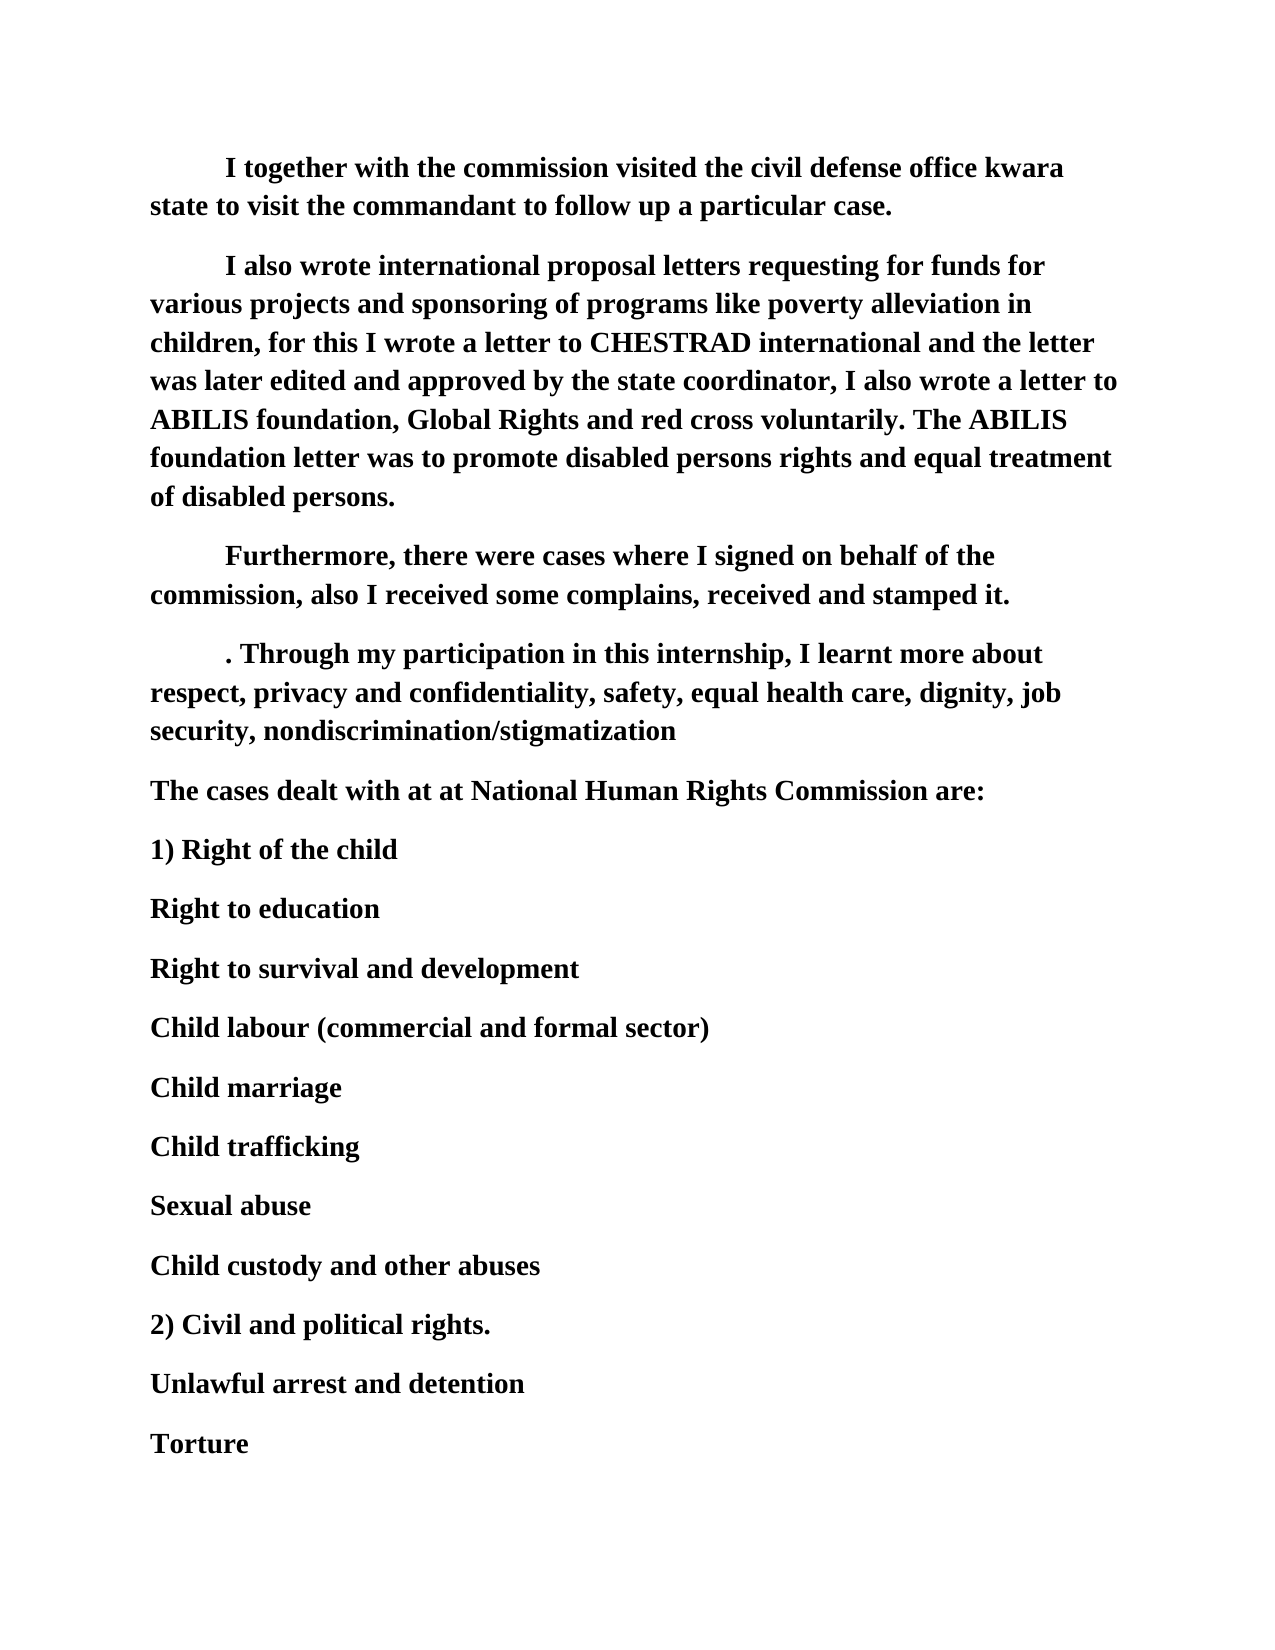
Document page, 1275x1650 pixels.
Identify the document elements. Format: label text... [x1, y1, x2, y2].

text Child trafficking [150, 1129, 1125, 1163]
text Unlawful arrest and detention [150, 1367, 1125, 1400]
text 1) Right of the child [150, 832, 1125, 866]
text Torture [150, 1426, 1125, 1459]
text Furthermore, there were cases where I signed on behalf of the commission, also I received some complains, received and stamped it. [150, 538, 1125, 611]
text Sexual abuse [150, 1188, 1125, 1222]
text 2) Civil and political rights. [150, 1307, 1125, 1341]
text I also wrote international proposal letters requesting for funds for various projects and sponsoring of programs like poverty alleviation in children, for this I wrote a letter to CHESTRAD international and the letter was later edited and approved by the state coordinator, I also wrote a letter to ABILIS foundation, Global Rights and red cross voluntarily. The ABILIS foundation letter was to promote disabled persons rights and equal treatment of disabled persons. [150, 248, 1125, 513]
text Child labour (commercial and formal sector) [150, 1010, 1125, 1044]
text Right to education [150, 892, 1125, 925]
text I together with the commission visited the civil defense office kwara state to visit the commandant to follow up a particular case. [150, 150, 1125, 222]
text . Through my participation in this internship, I learnt more about respect, privacy and confidentiality, safety, equal health care, dignity, job security, nondiscrimination/stigmatization [150, 636, 1125, 747]
text The cases dealt with at at National Human Rights Commission are: [150, 773, 1125, 806]
text Right to survival and development [150, 951, 1125, 984]
text Child custody and other abuses [150, 1248, 1125, 1281]
text Child marriage [150, 1070, 1125, 1103]
